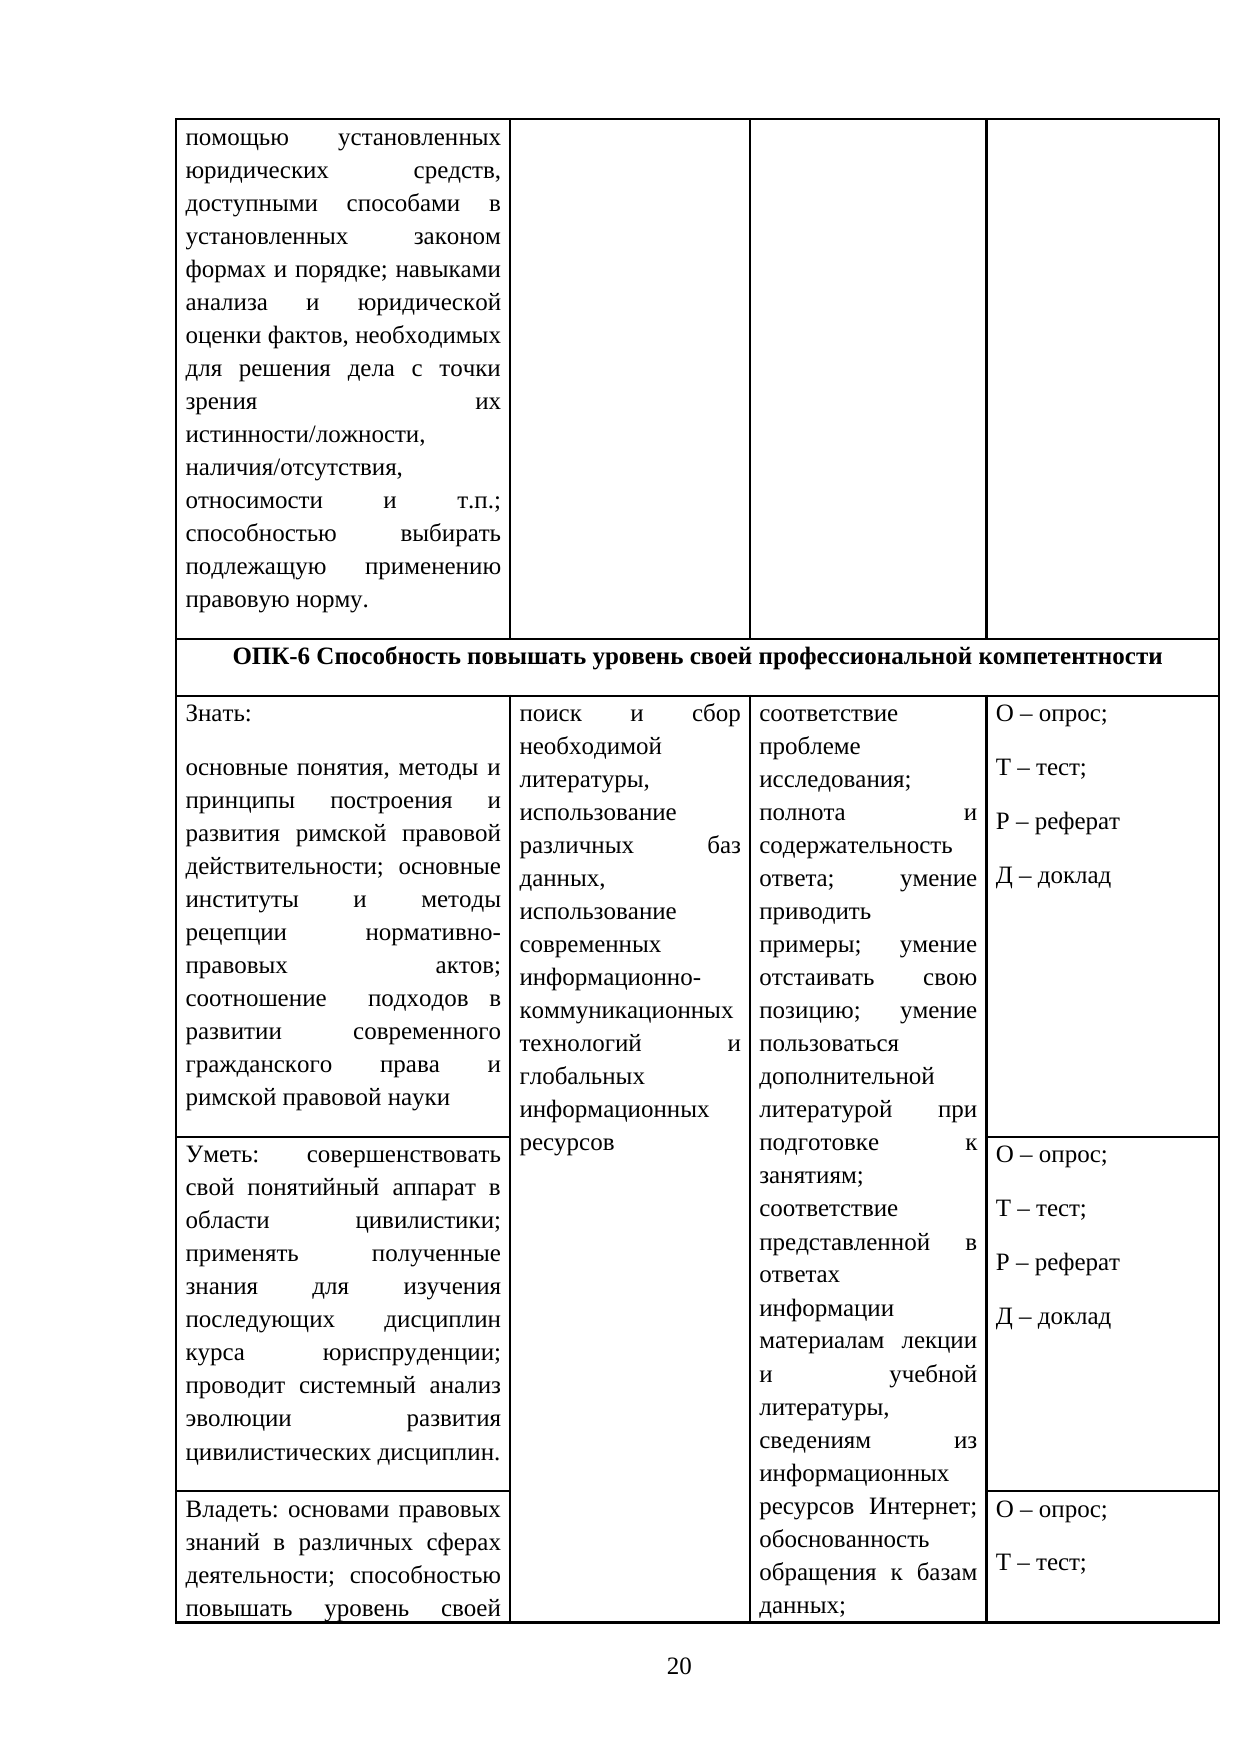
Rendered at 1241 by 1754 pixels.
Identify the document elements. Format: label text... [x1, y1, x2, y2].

table_cell О – опрос; Т – тест; Р – реферат Д – доклад [988, 1138, 1218, 1490]
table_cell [177, 1492, 509, 1621]
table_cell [988, 1492, 1218, 1621]
table_cell Знать: основные понятия, методы и принципы построения и развития римской правовой действительности; основные институты и методы рецепции нормативно-правовых актов; соотношение подходов в развитии современного гражданского права и римской правовой науки [177, 697, 509, 1136]
table_cell ОПК-6 Способность повышать уровень своей профессиональной компетентности [177, 640, 1218, 694]
table_cell Уметь: совершенствовать свой понятийный аппарат в области цивилистики; применять полученные знания для изучения последующих дисциплин курса юриспруденции; проводит системный анализ эволюции развития цивилистических дисциплин. [177, 1138, 509, 1490]
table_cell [988, 120, 1218, 637]
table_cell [177, 120, 509, 637]
table_cell О – опрос; Т – тест; Р – реферат Д – доклад [988, 697, 1218, 1136]
